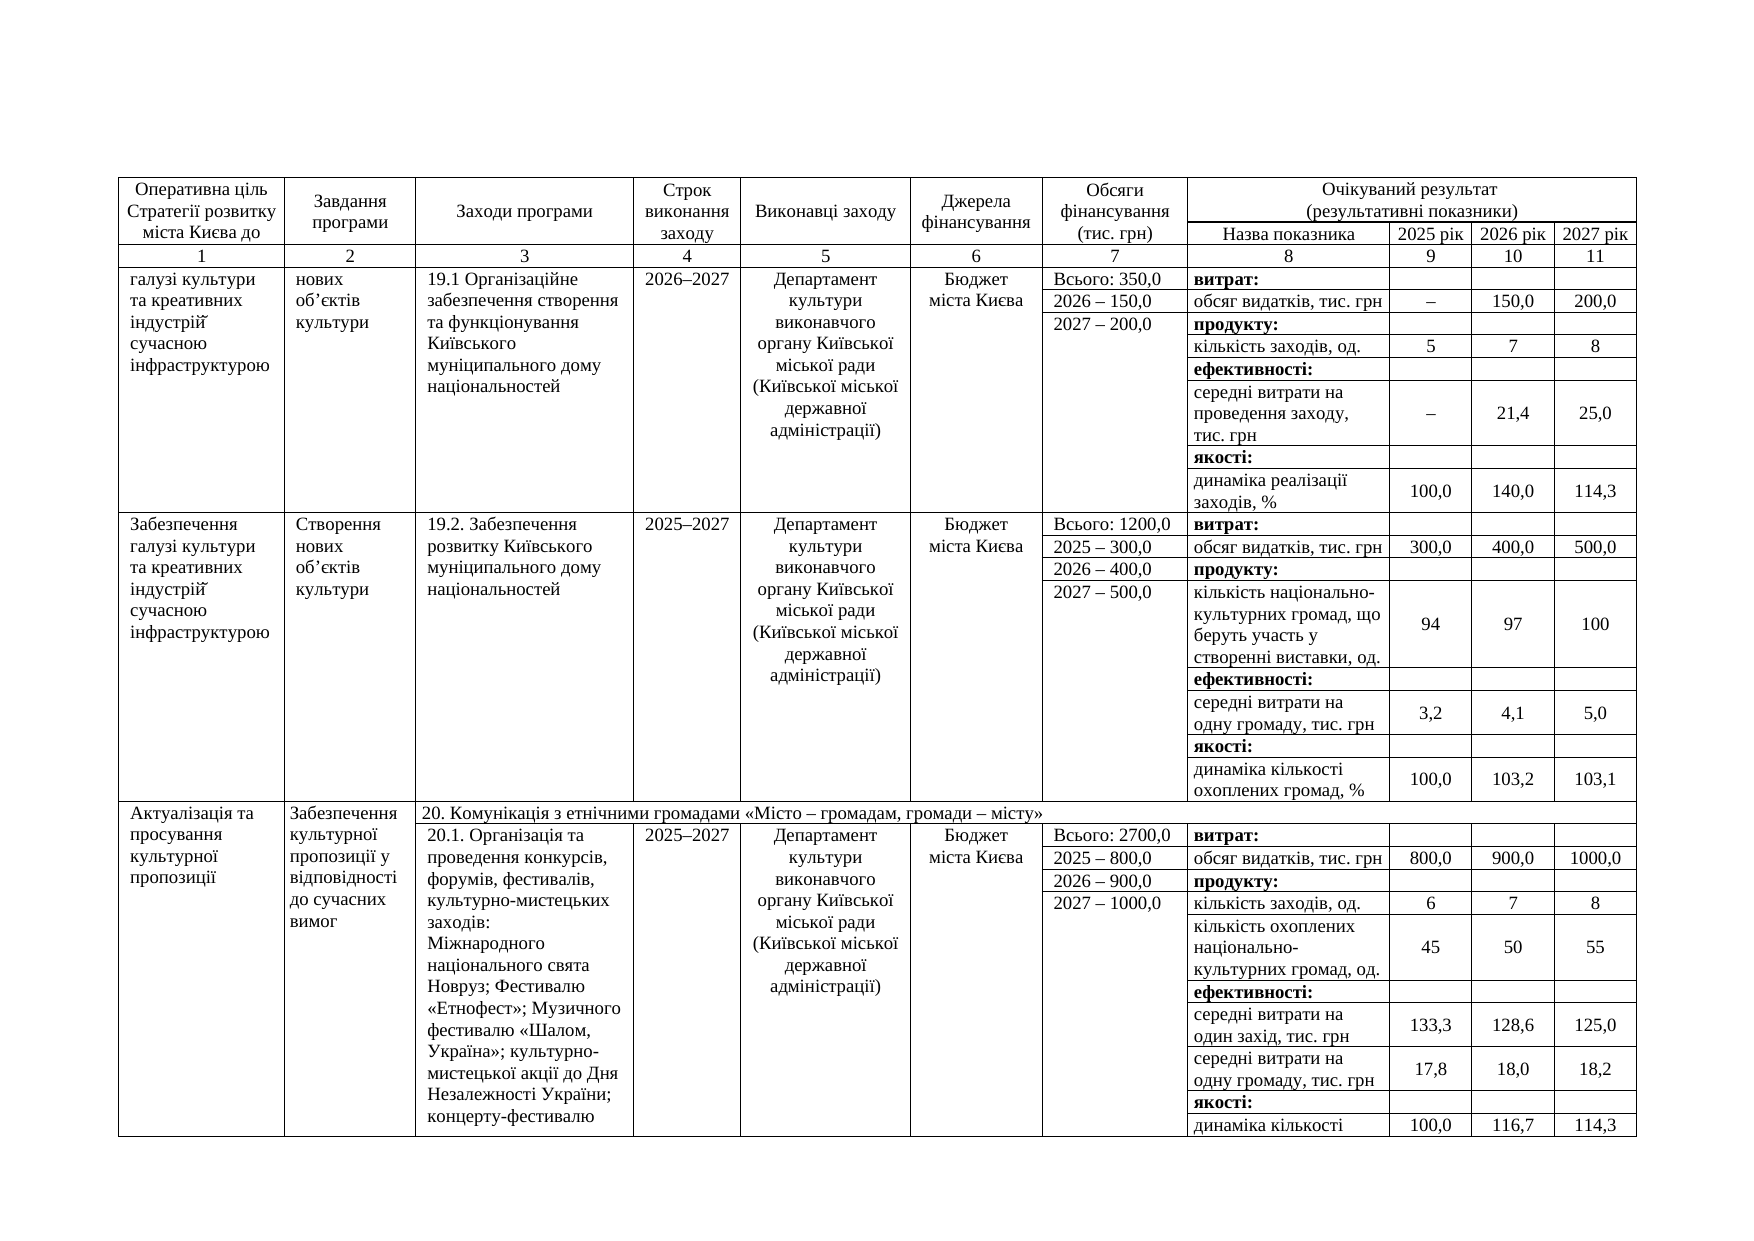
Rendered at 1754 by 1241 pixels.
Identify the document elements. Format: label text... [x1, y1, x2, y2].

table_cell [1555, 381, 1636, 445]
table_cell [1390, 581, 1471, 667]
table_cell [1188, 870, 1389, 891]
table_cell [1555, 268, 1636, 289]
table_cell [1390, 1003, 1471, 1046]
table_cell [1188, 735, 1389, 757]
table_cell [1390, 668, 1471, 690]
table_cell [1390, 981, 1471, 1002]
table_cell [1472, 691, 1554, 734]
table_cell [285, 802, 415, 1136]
table_header Джерела фінансування [911, 178, 1042, 244]
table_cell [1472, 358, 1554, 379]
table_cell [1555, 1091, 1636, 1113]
table_header Завдання програми [285, 178, 415, 244]
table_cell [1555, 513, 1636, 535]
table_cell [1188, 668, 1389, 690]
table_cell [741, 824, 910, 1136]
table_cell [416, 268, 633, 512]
table_cell 5 [741, 245, 910, 267]
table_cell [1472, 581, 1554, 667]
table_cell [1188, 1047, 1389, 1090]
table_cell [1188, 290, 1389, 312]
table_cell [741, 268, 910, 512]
table_cell Назва показника [1188, 223, 1389, 244]
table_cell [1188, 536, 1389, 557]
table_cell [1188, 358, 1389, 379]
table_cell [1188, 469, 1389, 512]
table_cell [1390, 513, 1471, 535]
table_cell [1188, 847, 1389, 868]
table_header Заходи програми [416, 178, 633, 244]
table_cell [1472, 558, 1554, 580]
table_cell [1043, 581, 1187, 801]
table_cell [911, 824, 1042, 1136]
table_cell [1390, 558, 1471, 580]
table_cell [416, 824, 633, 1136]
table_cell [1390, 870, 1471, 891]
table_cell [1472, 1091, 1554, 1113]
table_cell 2025 рік [1390, 223, 1471, 244]
table_cell 9 [1390, 245, 1471, 267]
table_cell 10 [1472, 245, 1554, 267]
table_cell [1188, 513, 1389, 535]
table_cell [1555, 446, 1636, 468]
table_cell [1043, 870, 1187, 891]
table_cell 2026 рік [1472, 223, 1554, 244]
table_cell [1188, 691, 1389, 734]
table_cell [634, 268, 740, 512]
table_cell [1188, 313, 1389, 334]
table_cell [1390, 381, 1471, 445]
table_header Оперативна ціль Стратегії розвитку міста Києва до 2025 року [119, 178, 284, 244]
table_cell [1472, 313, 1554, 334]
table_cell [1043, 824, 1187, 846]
table_cell 6 [911, 245, 1042, 267]
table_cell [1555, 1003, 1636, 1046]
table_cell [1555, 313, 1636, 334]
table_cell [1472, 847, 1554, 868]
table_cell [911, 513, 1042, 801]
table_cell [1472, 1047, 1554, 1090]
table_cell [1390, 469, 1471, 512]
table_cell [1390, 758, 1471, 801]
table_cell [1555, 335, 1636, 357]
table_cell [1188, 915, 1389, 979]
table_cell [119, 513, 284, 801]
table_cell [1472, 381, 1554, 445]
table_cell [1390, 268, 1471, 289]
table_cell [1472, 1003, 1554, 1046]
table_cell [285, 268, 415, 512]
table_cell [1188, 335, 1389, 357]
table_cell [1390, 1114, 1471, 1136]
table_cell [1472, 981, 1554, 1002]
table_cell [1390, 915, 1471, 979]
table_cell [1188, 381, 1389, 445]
table_cell 2 [285, 245, 415, 267]
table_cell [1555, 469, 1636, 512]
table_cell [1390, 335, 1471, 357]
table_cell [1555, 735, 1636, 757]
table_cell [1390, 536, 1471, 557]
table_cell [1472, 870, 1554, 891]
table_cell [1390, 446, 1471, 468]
table_cell 8 [1188, 245, 1389, 267]
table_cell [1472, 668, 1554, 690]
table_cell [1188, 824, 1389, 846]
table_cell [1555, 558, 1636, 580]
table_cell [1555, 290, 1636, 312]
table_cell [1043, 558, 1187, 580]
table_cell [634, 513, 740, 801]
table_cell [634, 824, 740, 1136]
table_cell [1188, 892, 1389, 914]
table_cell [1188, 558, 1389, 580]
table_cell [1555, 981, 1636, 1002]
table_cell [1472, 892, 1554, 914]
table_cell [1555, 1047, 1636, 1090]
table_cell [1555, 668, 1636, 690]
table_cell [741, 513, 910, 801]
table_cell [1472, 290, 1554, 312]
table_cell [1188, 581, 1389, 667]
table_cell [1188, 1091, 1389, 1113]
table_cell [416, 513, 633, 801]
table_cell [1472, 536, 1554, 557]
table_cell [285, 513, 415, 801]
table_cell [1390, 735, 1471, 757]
table_cell 4 [634, 245, 740, 267]
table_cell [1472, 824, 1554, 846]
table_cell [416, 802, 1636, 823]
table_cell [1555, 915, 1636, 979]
table_header Строк виконання заходу [634, 178, 740, 244]
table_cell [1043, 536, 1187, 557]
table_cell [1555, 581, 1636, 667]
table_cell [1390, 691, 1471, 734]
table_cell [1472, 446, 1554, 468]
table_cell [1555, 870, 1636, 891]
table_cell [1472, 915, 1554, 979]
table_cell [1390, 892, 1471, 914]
table_cell 11 [1555, 245, 1636, 267]
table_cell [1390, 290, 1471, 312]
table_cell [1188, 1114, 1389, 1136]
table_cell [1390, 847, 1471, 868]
table_header Виконавці заходу [741, 178, 910, 244]
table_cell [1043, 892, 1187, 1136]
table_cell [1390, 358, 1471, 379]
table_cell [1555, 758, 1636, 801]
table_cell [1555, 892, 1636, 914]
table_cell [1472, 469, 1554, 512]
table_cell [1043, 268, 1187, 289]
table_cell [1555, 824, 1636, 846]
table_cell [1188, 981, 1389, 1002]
table_header Очікуваний результат (результативні показники) [1188, 178, 1636, 221]
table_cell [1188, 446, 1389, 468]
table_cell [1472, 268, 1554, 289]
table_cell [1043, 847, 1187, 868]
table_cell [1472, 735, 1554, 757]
table_cell 2027 рік [1555, 223, 1636, 244]
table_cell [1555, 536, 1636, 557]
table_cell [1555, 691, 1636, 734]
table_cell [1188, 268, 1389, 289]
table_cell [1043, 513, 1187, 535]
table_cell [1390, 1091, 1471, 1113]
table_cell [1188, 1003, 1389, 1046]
table_cell 7 [1043, 245, 1187, 267]
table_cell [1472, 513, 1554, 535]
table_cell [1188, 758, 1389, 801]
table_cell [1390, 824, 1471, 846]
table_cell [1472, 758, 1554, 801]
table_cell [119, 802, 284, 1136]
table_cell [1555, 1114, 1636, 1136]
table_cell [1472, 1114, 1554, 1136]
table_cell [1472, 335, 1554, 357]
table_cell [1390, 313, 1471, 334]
table_header Обсяги фінансування (тис. грн) [1043, 178, 1187, 244]
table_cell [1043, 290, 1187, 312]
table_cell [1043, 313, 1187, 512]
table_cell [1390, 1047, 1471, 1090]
table_cell 3 [416, 245, 633, 267]
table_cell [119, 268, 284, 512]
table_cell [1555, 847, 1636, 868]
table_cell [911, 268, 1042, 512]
table_cell 1 [119, 245, 284, 267]
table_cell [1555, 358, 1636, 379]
